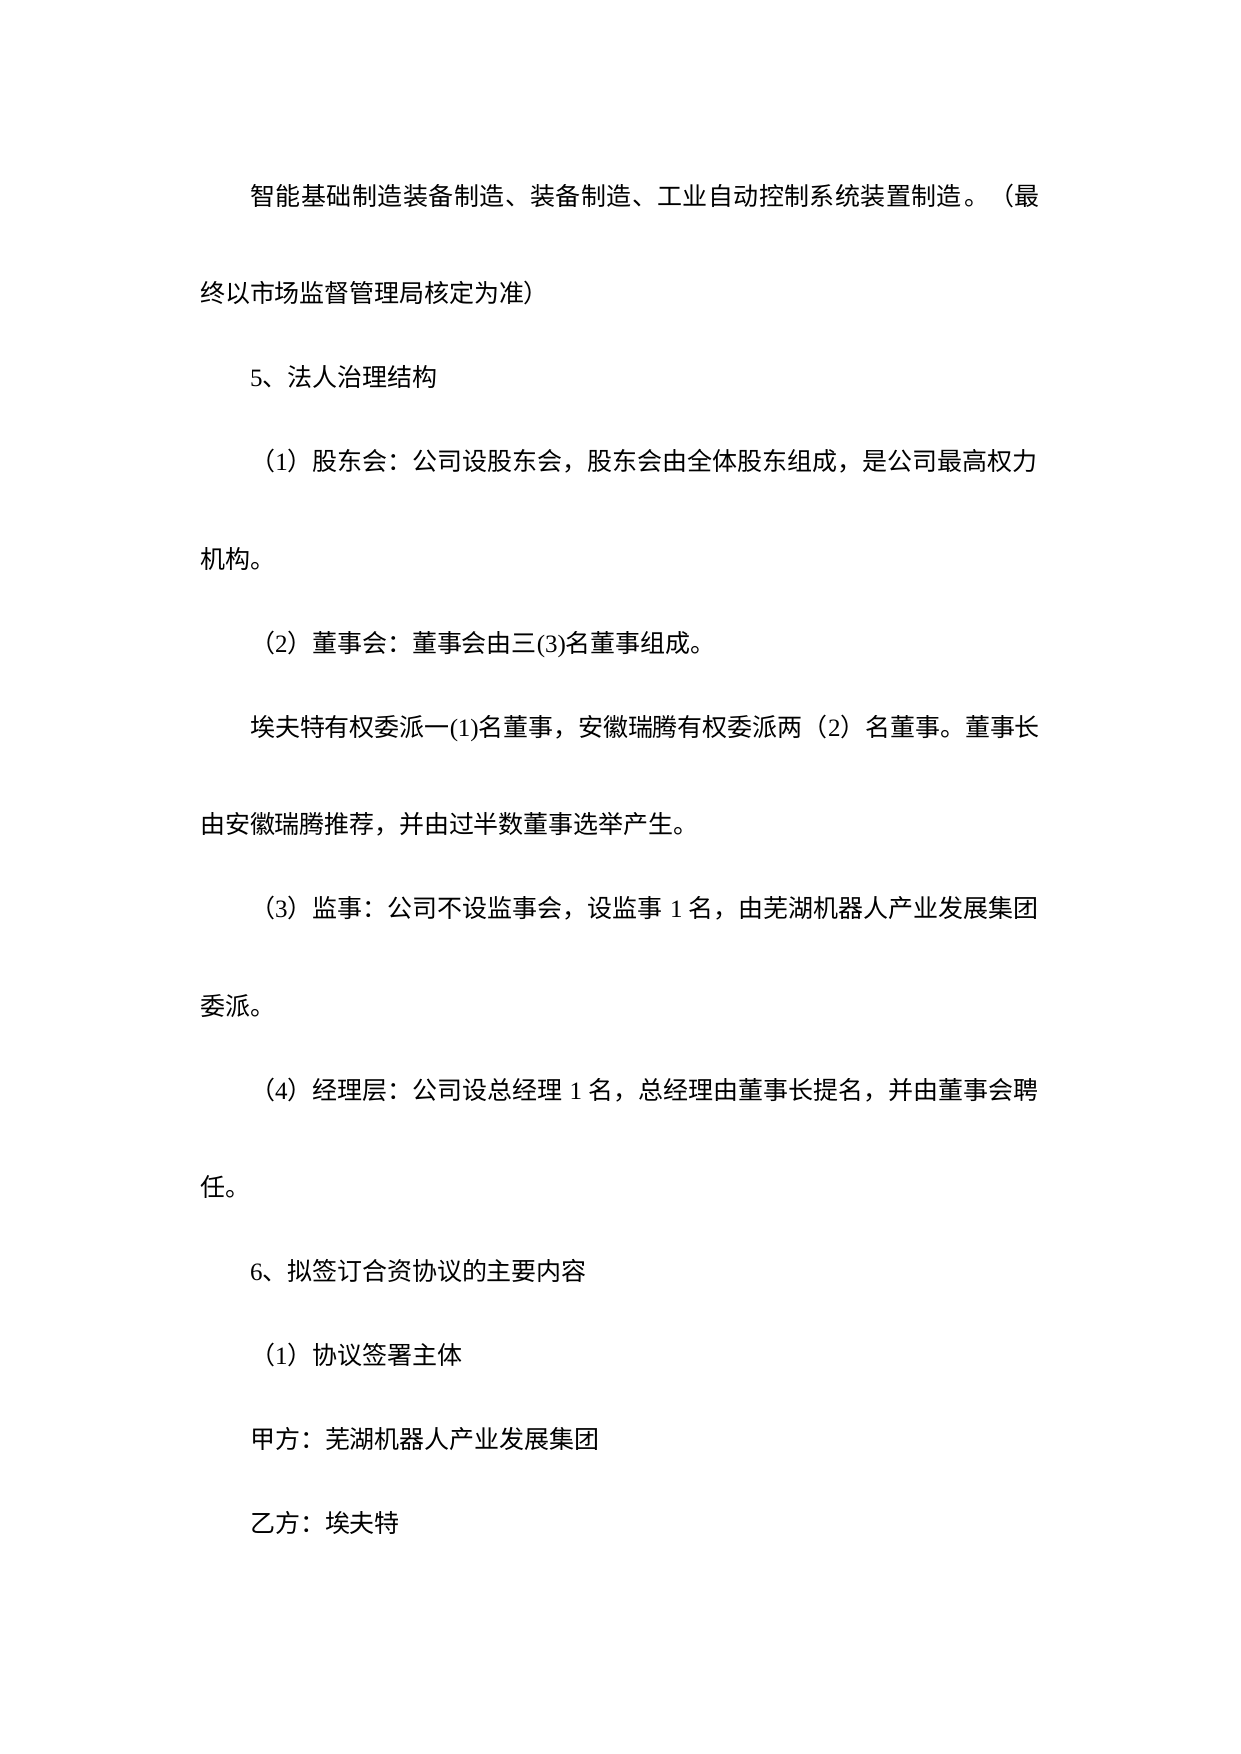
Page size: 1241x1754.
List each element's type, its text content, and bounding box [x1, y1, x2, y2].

text 智能基础制造装备制造、装备制造、工业自动控制系统装置制造。（最终以市场监督管理局核定为准） [200, 162, 1040, 324]
text 埃夫特有权委派一(1)名董事，安徽瑞腾有权委派两（2）名董事。董事长由安徽瑞腾推荐，并由过半数董事选举产生。 [200, 693, 1040, 855]
text 6、拟签订合资协议的主要内容 [200, 1237, 1040, 1302]
text （1）股东会：公司设股东会，股东会由全体股东组成，是公司最高权力机构。 [200, 427, 1040, 590]
text （2）董事会：董事会由三(3)名董事组成。 [200, 609, 1040, 674]
text 甲方：芜湖机器人产业发展集团 [200, 1405, 1040, 1470]
text （1）协议签署主体 [200, 1321, 1040, 1386]
list 经理层：公司设总经理 1 名，总经理由董事长提名，并由董事会聘任。 [200, 1056, 1040, 1218]
text 5、法人治理结构 [200, 343, 1040, 408]
text 乙方：埃夫特 [200, 1489, 1040, 1554]
list 监事：公司不设监事会，设监事 1 名，由芜湖机器人产业发展集团委派。 [200, 874, 1040, 1037]
